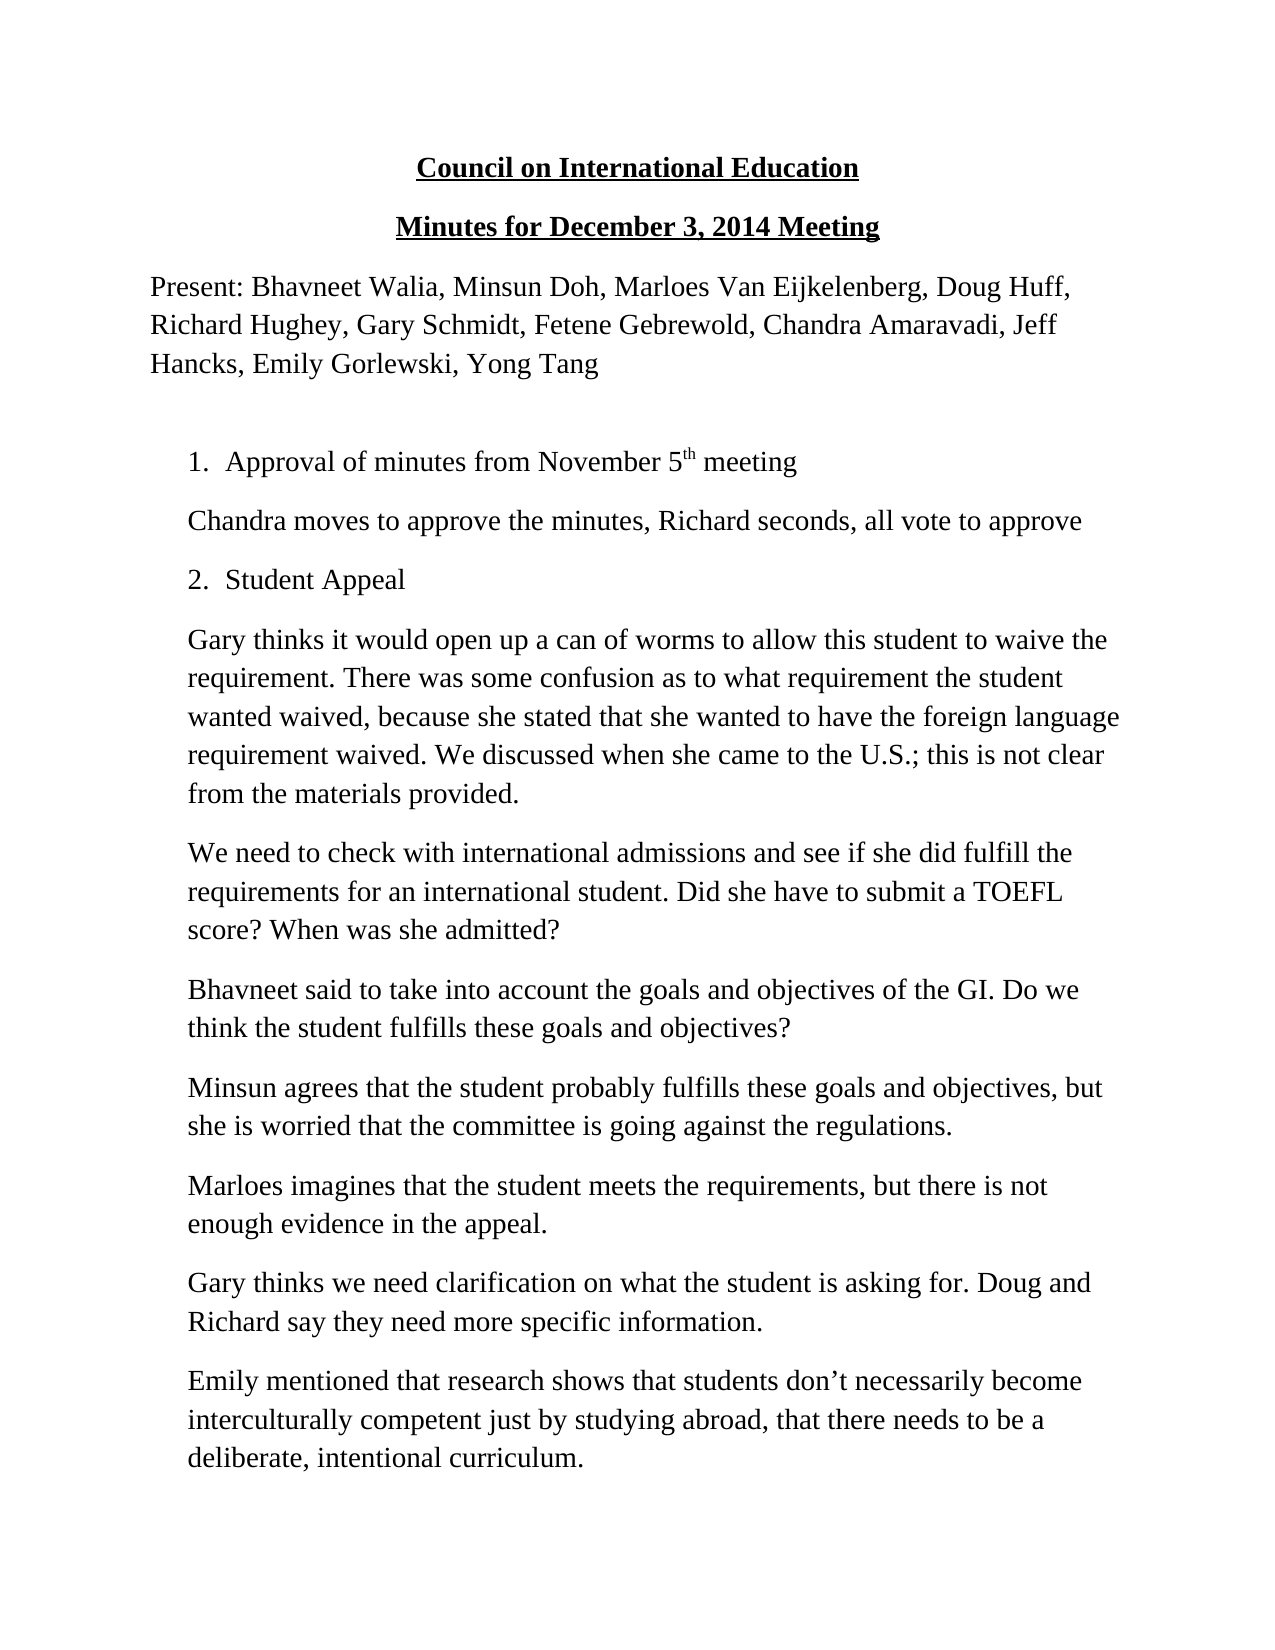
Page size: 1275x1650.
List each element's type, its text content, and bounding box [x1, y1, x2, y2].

list Student Appeal [187, 562, 1125, 596]
text Emily mentioned that research shows that students don’t necessarily become interculturally competent just by studying abroad, that there needs to be a deliberate, intentional curriculum. [187, 1363, 1125, 1474]
text Gary thinks we need clarification on what the student is asking for. Doug and Richard say they need more specific information. [187, 1266, 1125, 1338]
text Gary thinks it would open up a can of worms to allow this student to waive the requirement. There was some confusion as to what requirement the student wanted waived, because she stated that she wanted to have the foreign language requirement waived. We discussed when she came to the U.S.; this is not clear from the materials provided. [187, 622, 1125, 809]
list Approval of minutes from November 5th meeting [187, 444, 1125, 477]
text Present: Bhavneet Walia, Minsun Doh, Marloes Van Eijkelenberg, Doug Huff, Richard Hughey, Gary Schmidt, Fetene Gebrewold, Chandra Amaravadi, Jeff Hancks, Emily Gorlewski, Yong Tang [150, 269, 1125, 379]
text We need to check with international admissions and see if she did fulfill the requirements for an international student. Did she have to submit a TOEFL score? When was she admitted? [187, 835, 1125, 946]
text Marloes imagines that the student meets the requirements, but there is not enough evidence in the appeal. [187, 1168, 1125, 1240]
text Bhavneet said to take into account the goals and objectives of the GI. Do we think the student fulfills these goals and objectives? [187, 972, 1125, 1044]
text Chandra moves to approve the minutes, Richard seconds, all vote to approve [150, 503, 1125, 537]
text Minutes for December 3, 2014 Meeting [150, 209, 1125, 243]
text Minsun agrees that the student probably fulfills these goals and objectives, but she is worried that the committee is going against the regulations. [187, 1070, 1125, 1142]
text Council on International Education [150, 150, 1125, 183]
